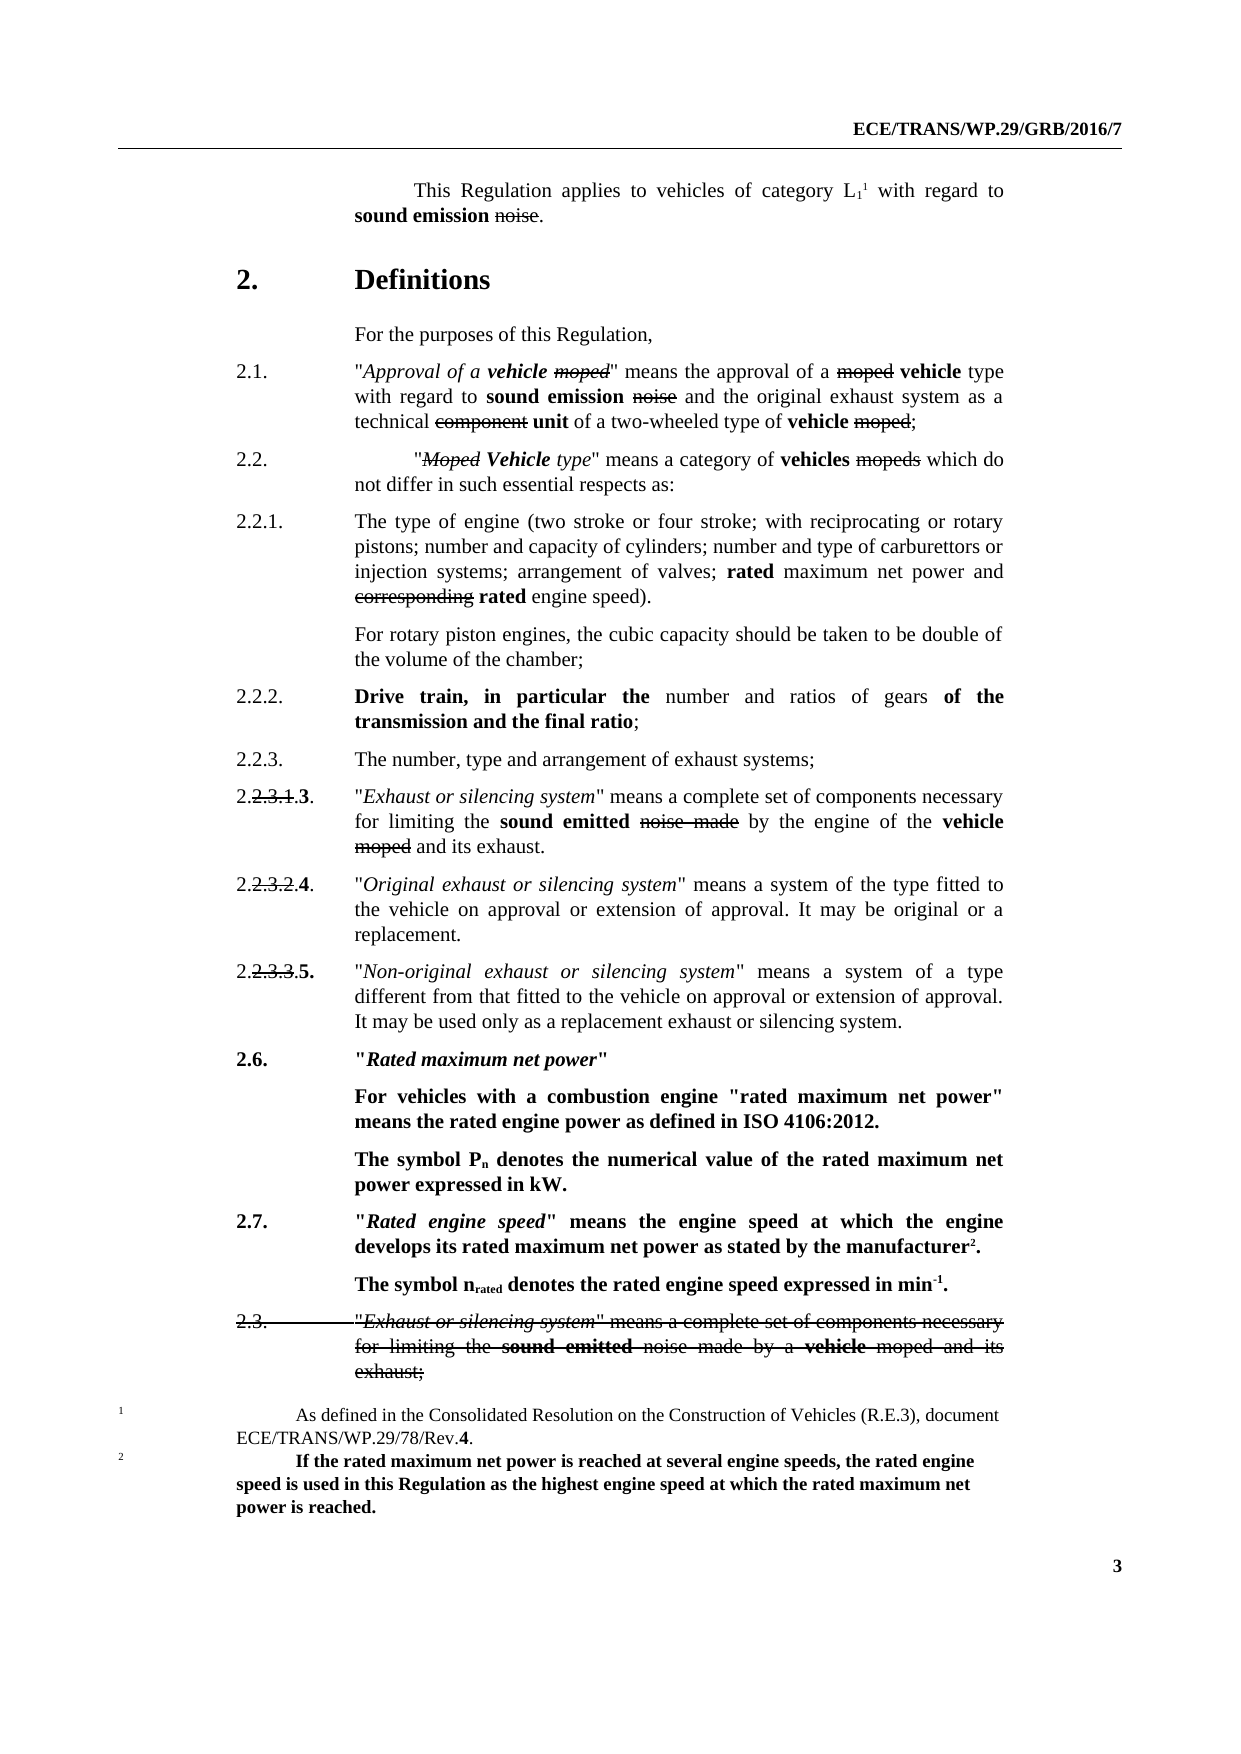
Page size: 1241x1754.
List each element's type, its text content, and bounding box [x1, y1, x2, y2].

text 2.2.3.2.4. "Original exhaust or silencing system" means a system of the type fitted to the vehicle on approval or extension of approval. It may be original or a replacement. [236, 871, 1004, 946]
text 2.2.1. The type of engine (two stroke or four stroke; with reciprocating or rotary pistons; number and capacity of cylinders; number and type of carburettors or injection systems; arrangement of valves; rated maximum net power and corresponding rated engine speed). [236, 508, 1004, 608]
text 2.6. "Rated maximum net power" [236, 1046, 1004, 1071]
text For vehicles with a combustion engine "rated maximum net power" means the rated engine power as defined in ISO 4106:2012. [354, 1083, 1004, 1133]
text 2.1. "Approval of a vehicle moped" means the approval of a moped vehicle type with regard to sound emission noise and the original exhaust system as a technical component unit of a two-wheeled type of vehicle moped; [236, 358, 1004, 433]
text 2.2.3.1.3. "Exhaust or silencing system" means a complete set of components necessary for limiting the sound emitted noise made by the engine of the vehicle moped and its exhaust. [236, 783, 1004, 858]
text For the purposes of this Regulation, [236, 321, 1004, 346]
text 2.7. "Rated engine speed" means the engine speed at which the engine develops its rated maximum net power as stated by the manufacturer. [236, 1208, 1004, 1258]
text The symbol nrated denotes the rated engine speed expressed in min-1. [354, 1271, 1004, 1296]
text 2.2.3.3.5. "Non-original exhaust or silencing system" means a system of a type different from that fitted to the vehicle on approval or extension of approval. It may be used only as a replacement exhaust or silencing system. [236, 958, 1004, 1033]
text 2.2. "Moped Vehicle type" means a category of vehicles mopeds which do not differ in such essential respects as: [236, 446, 1004, 496]
text The symbol Pn denotes the numerical value of the rated maximum net power expressed in kW. [354, 1146, 1004, 1196]
text 2.3. "Exhaust or silencing system" means a complete set of components necessary for limiting the sound emitted noise made by a vehicle moped and its exhaust; [236, 1308, 1004, 1322]
text For rotary piston engines, the cubic capacity should be taken to be double of the volume of the chamber; [354, 621, 1004, 671]
text This Regulation applies to vehicles of category L1 with regard to sound emission noise. [354, 177, 1004, 227]
text 2.3. "Exhaust or silencing system" means a complete set of components necessary for limiting the sound emitted noise made by a vehicle moped and its exhaust; [236, 1323, 1004, 1383]
text 2.2.2. Drive train, in particular the number and ratios of gears of the transmission and the final ratio; [236, 683, 1004, 733]
text 2.2.3. The number, type and arrangement of exhaust systems; [236, 746, 1004, 771]
text 2. Definitions [118, 265, 1004, 296]
